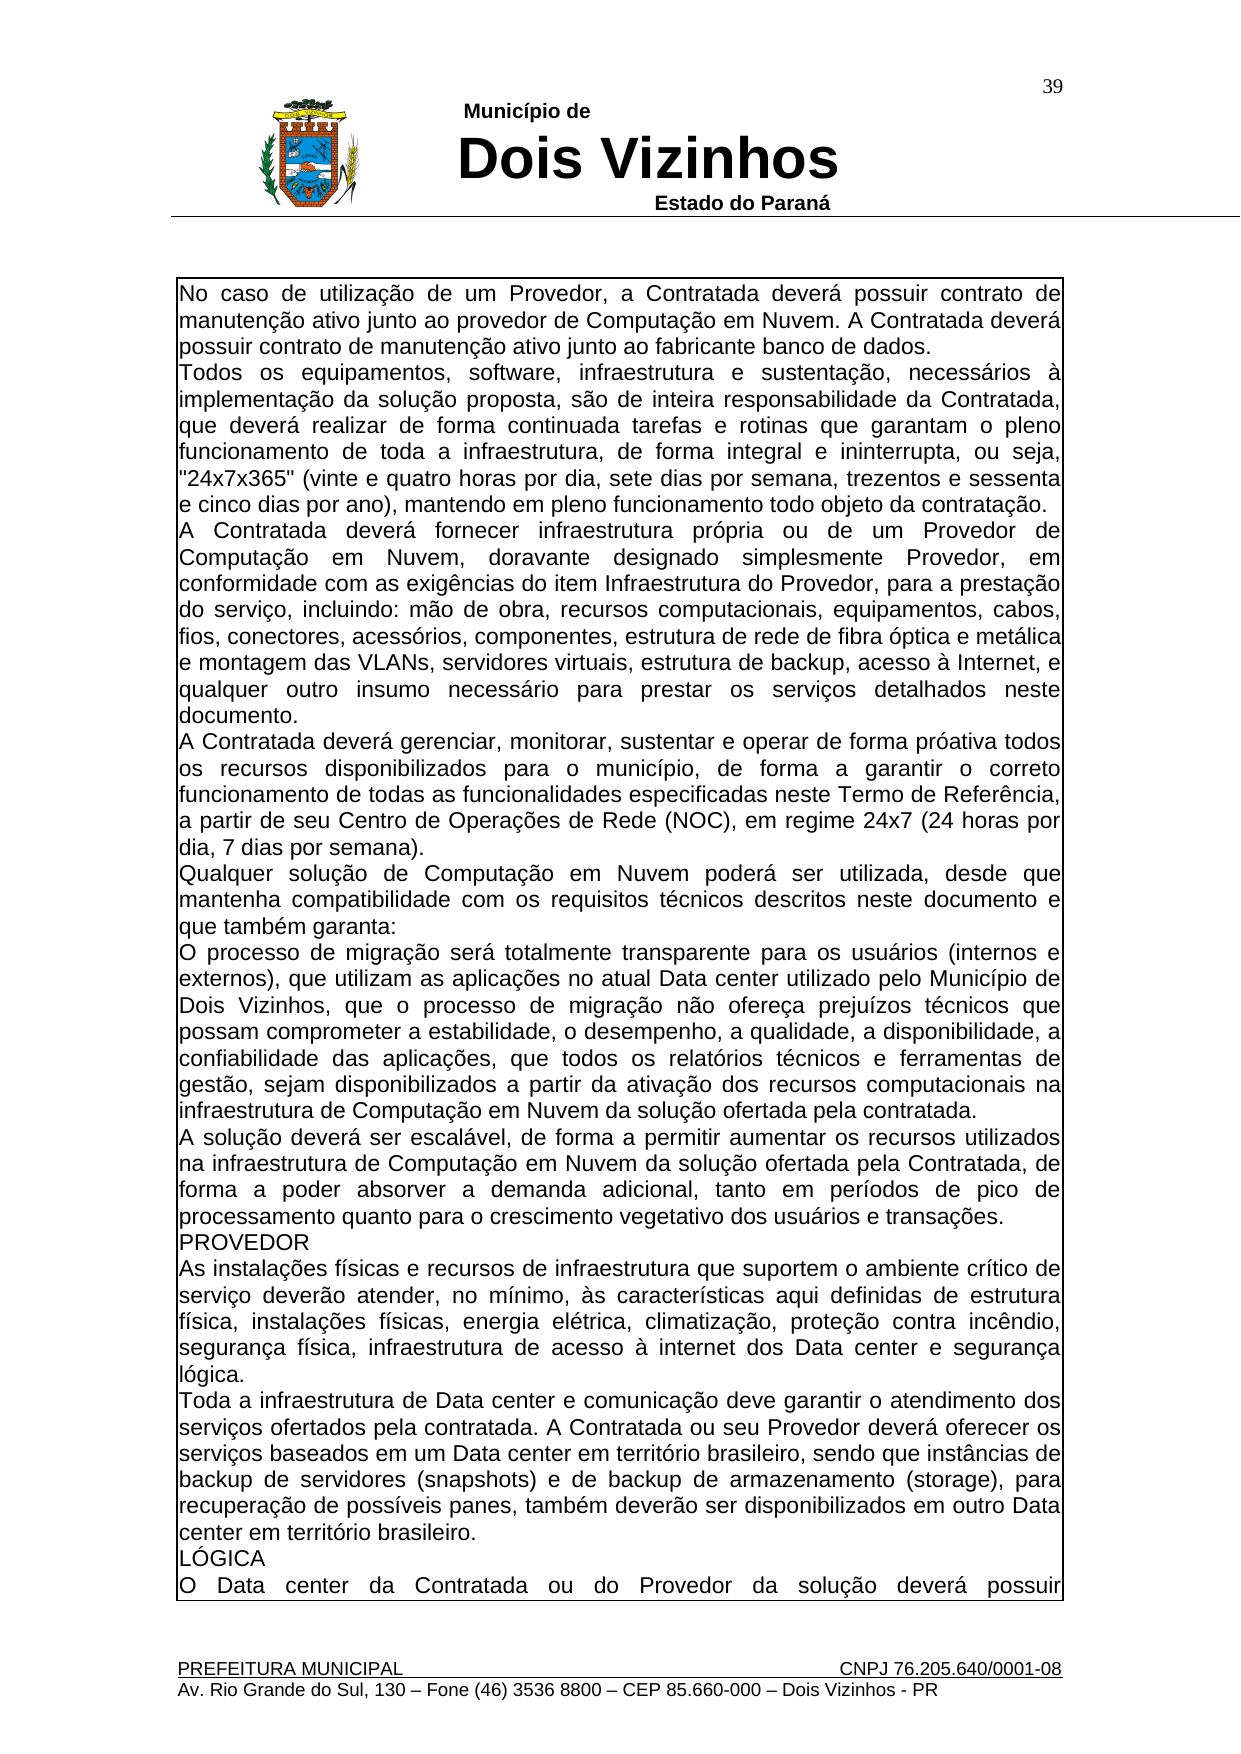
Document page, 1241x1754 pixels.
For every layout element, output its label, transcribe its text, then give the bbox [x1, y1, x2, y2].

picture [237, 97, 385, 209]
